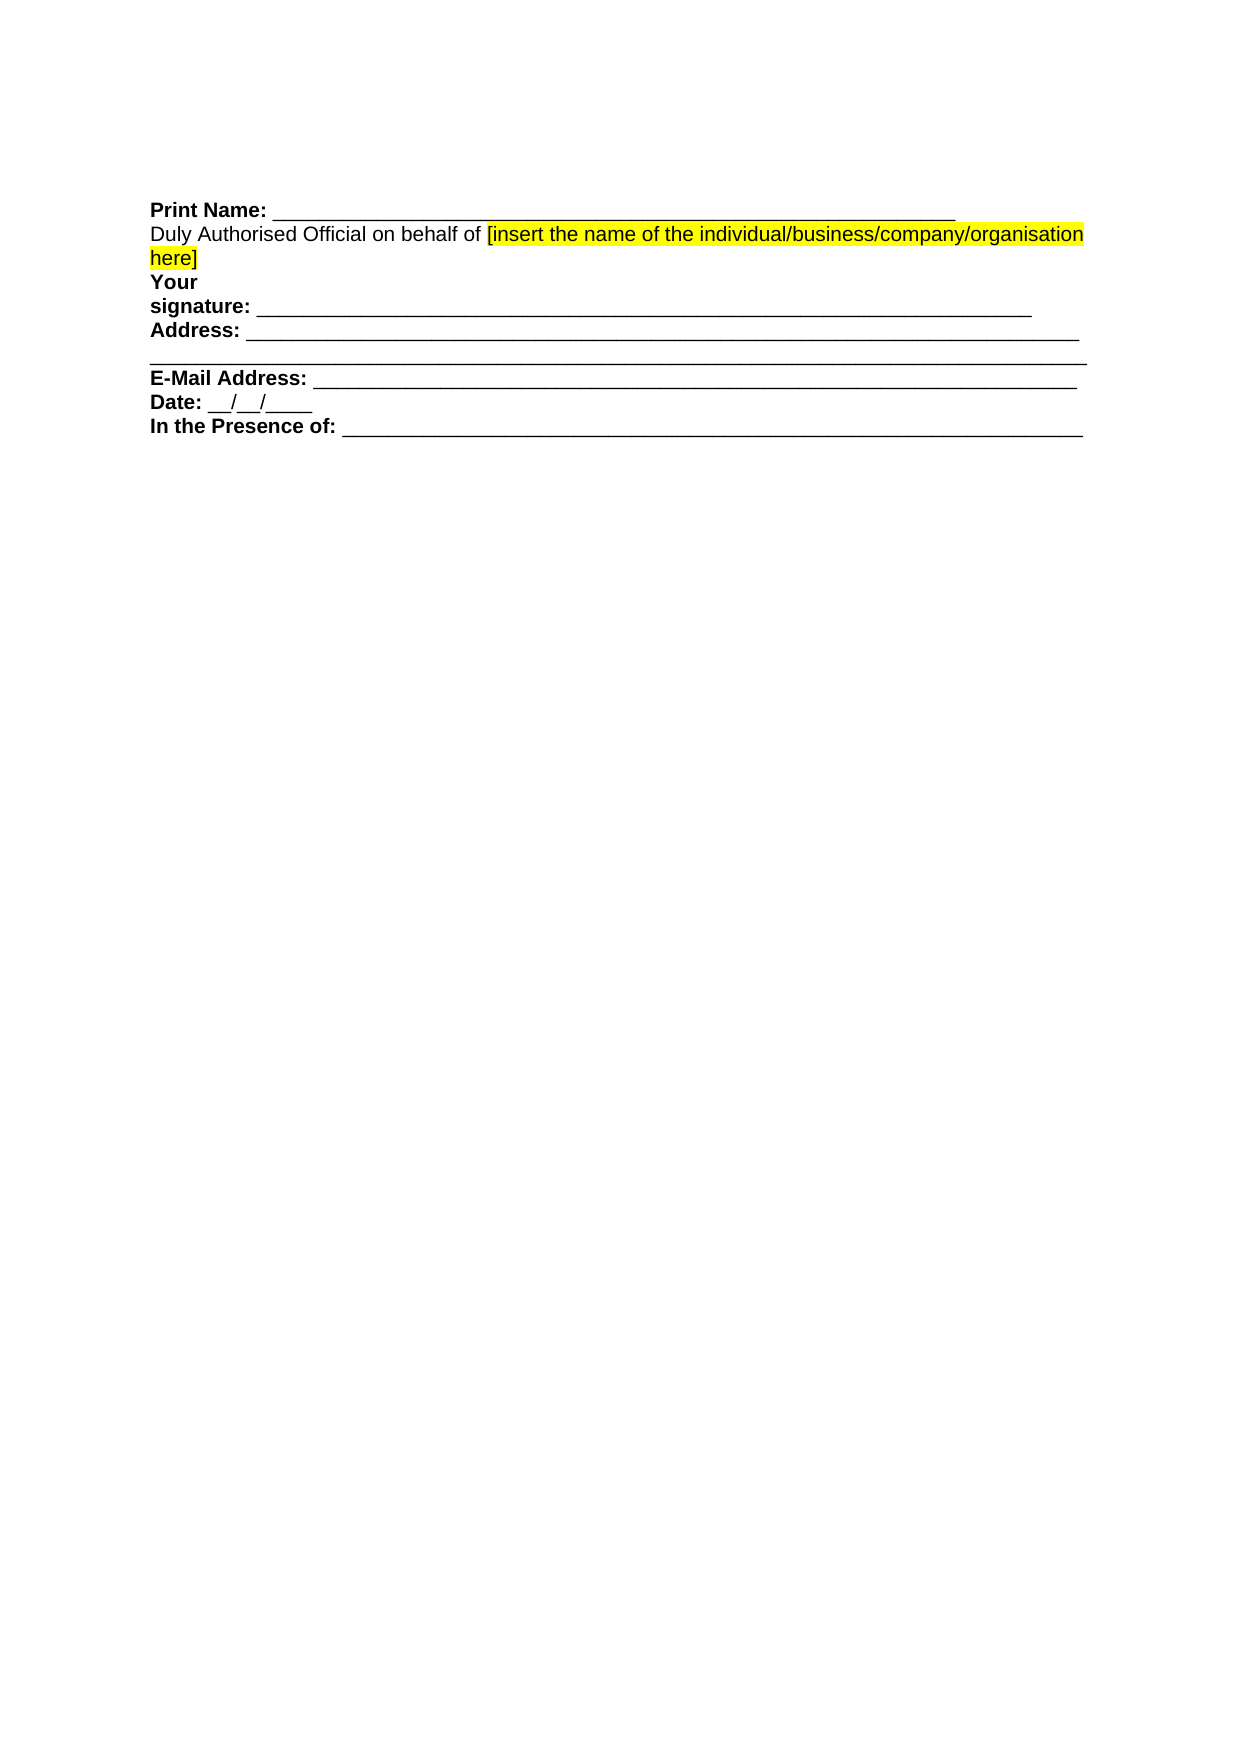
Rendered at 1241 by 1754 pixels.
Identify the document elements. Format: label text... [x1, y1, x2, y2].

text Print Name: ___________________________________________________________ [150, 198, 1090, 222]
text Address: _________________________________________________________________________________________________________________________________________________________ [150, 318, 1090, 366]
text Your signature: ___________________________________________________________________ [150, 270, 1090, 318]
text E-Mail Address: __________________________________________________________________ [150, 366, 1090, 389]
text In the Presence of: ________________________________________________________________ [150, 413, 1090, 437]
text Date: __/__/____ [150, 389, 1090, 413]
text Duly Authorised Official on behalf of [insert the name of the individual/business/company/organisation here] [150, 222, 1090, 270]
